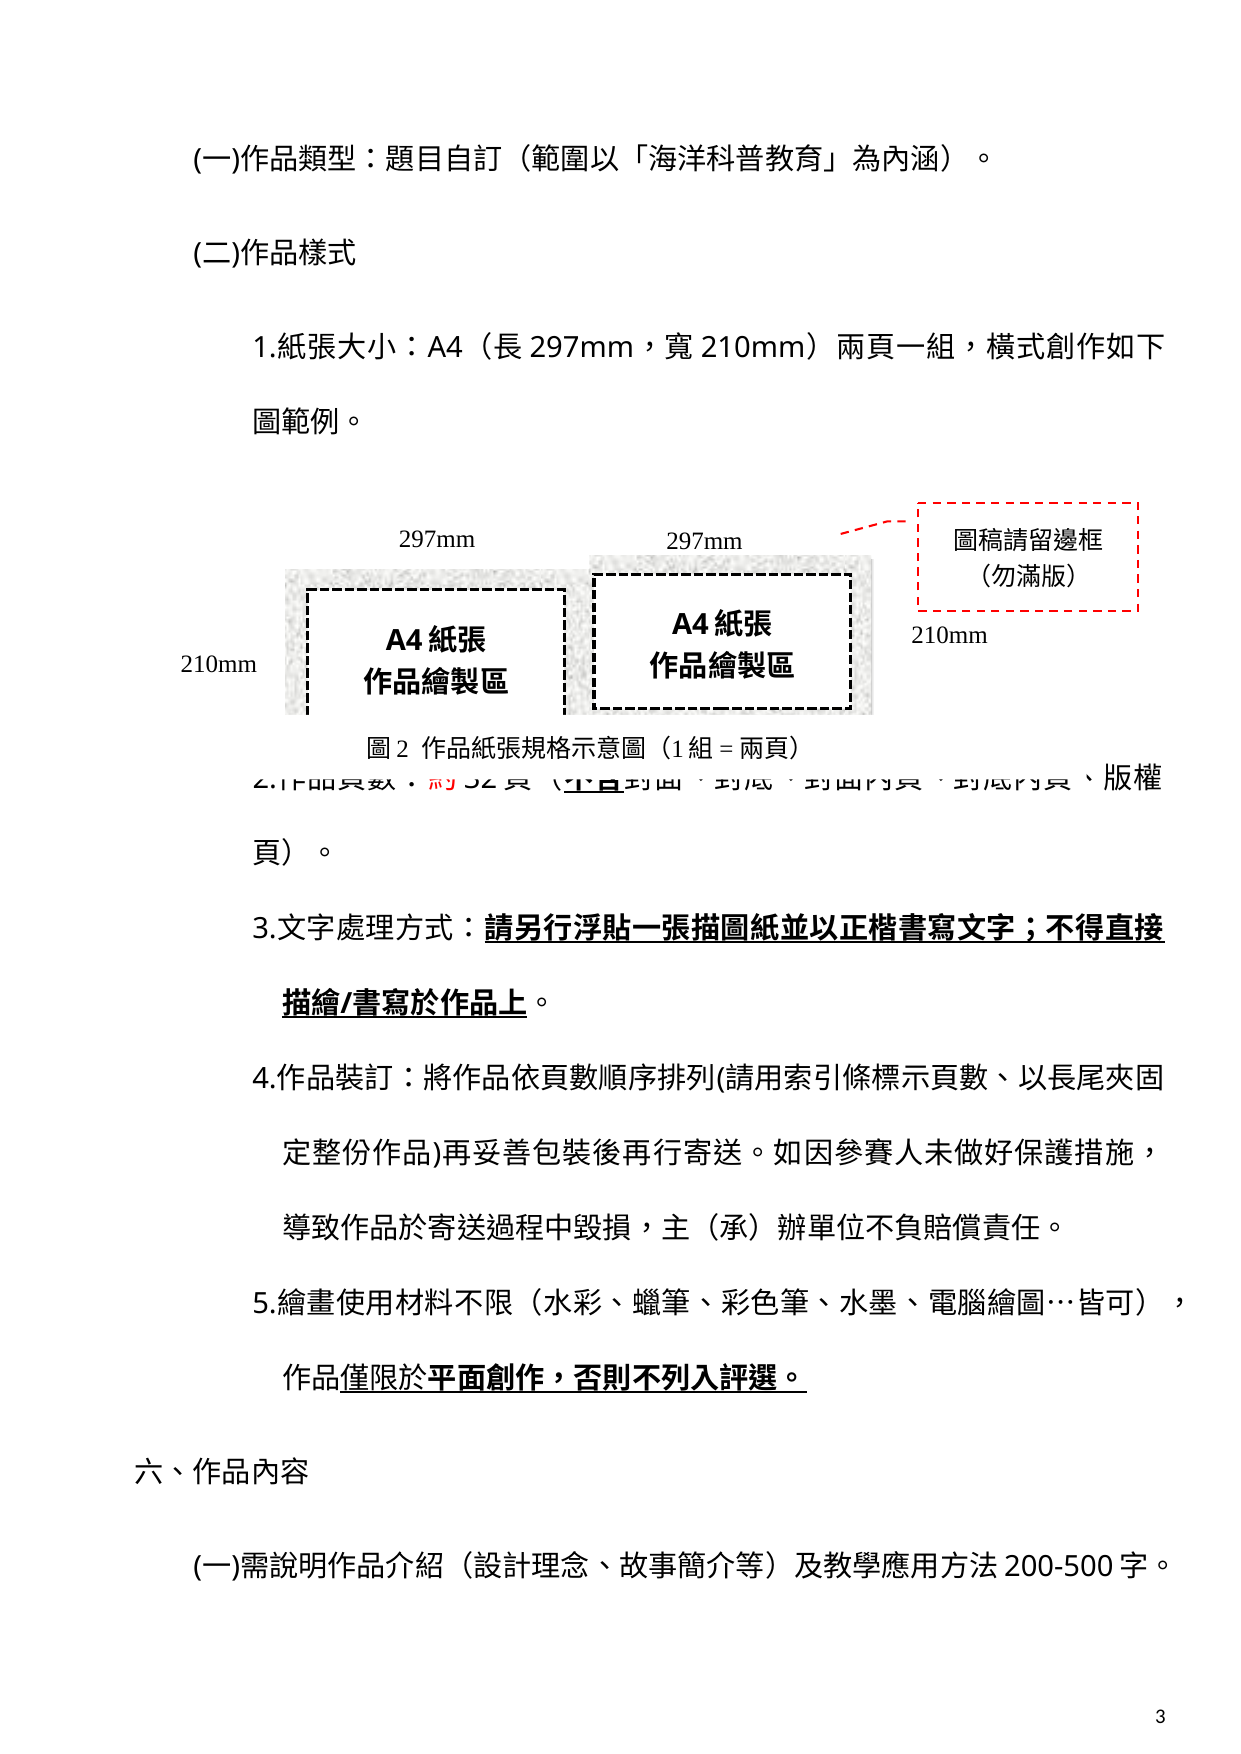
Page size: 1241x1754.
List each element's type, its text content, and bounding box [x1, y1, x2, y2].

text 4.作品裝訂：將作品依頁數順序排列(請用索引條標示頁數、以長尾夾固定整份作品)再妥善包裝後再行寄送。如因參賽人未做好保護措施，導致作品於寄送過程中毀損，主（承）辦單位不負賠償責任。 [252, 1038, 1165, 1263]
text (一)需說明作品介紹（設計理念、故事簡介等）及教學應用方法200-500字。 [193, 1526, 1165, 1601]
list 2.作品頁數：約32頁（不含封面、封底、封面內頁、封底內頁、版權頁）。 [252, 738, 1165, 888]
text 1.紙張大小：A4（長297mm，寬210mm）兩頁一組，橫式創作如下圖範例。 [252, 307, 1165, 457]
text (二)作品樣式 [193, 213, 1165, 288]
picture [285, 555, 872, 714]
text 3.文字處理方式：請另行浮貼一張描圖紙並以正楷書寫文字；不得直接描繪/書寫於作品上。 [252, 888, 1165, 1038]
text 六、作品內容 [134, 1432, 1165, 1507]
text (一)作品類型：題目自訂（範圍以「海洋科普教育」為內涵）。 [193, 119, 1165, 194]
text 5.繪畫使用材料不限（水彩、蠟筆、彩色筆、水墨、電腦繪圖…皆可），作品僅限於平面創作，否則不列入評選。 [252, 1263, 1165, 1413]
